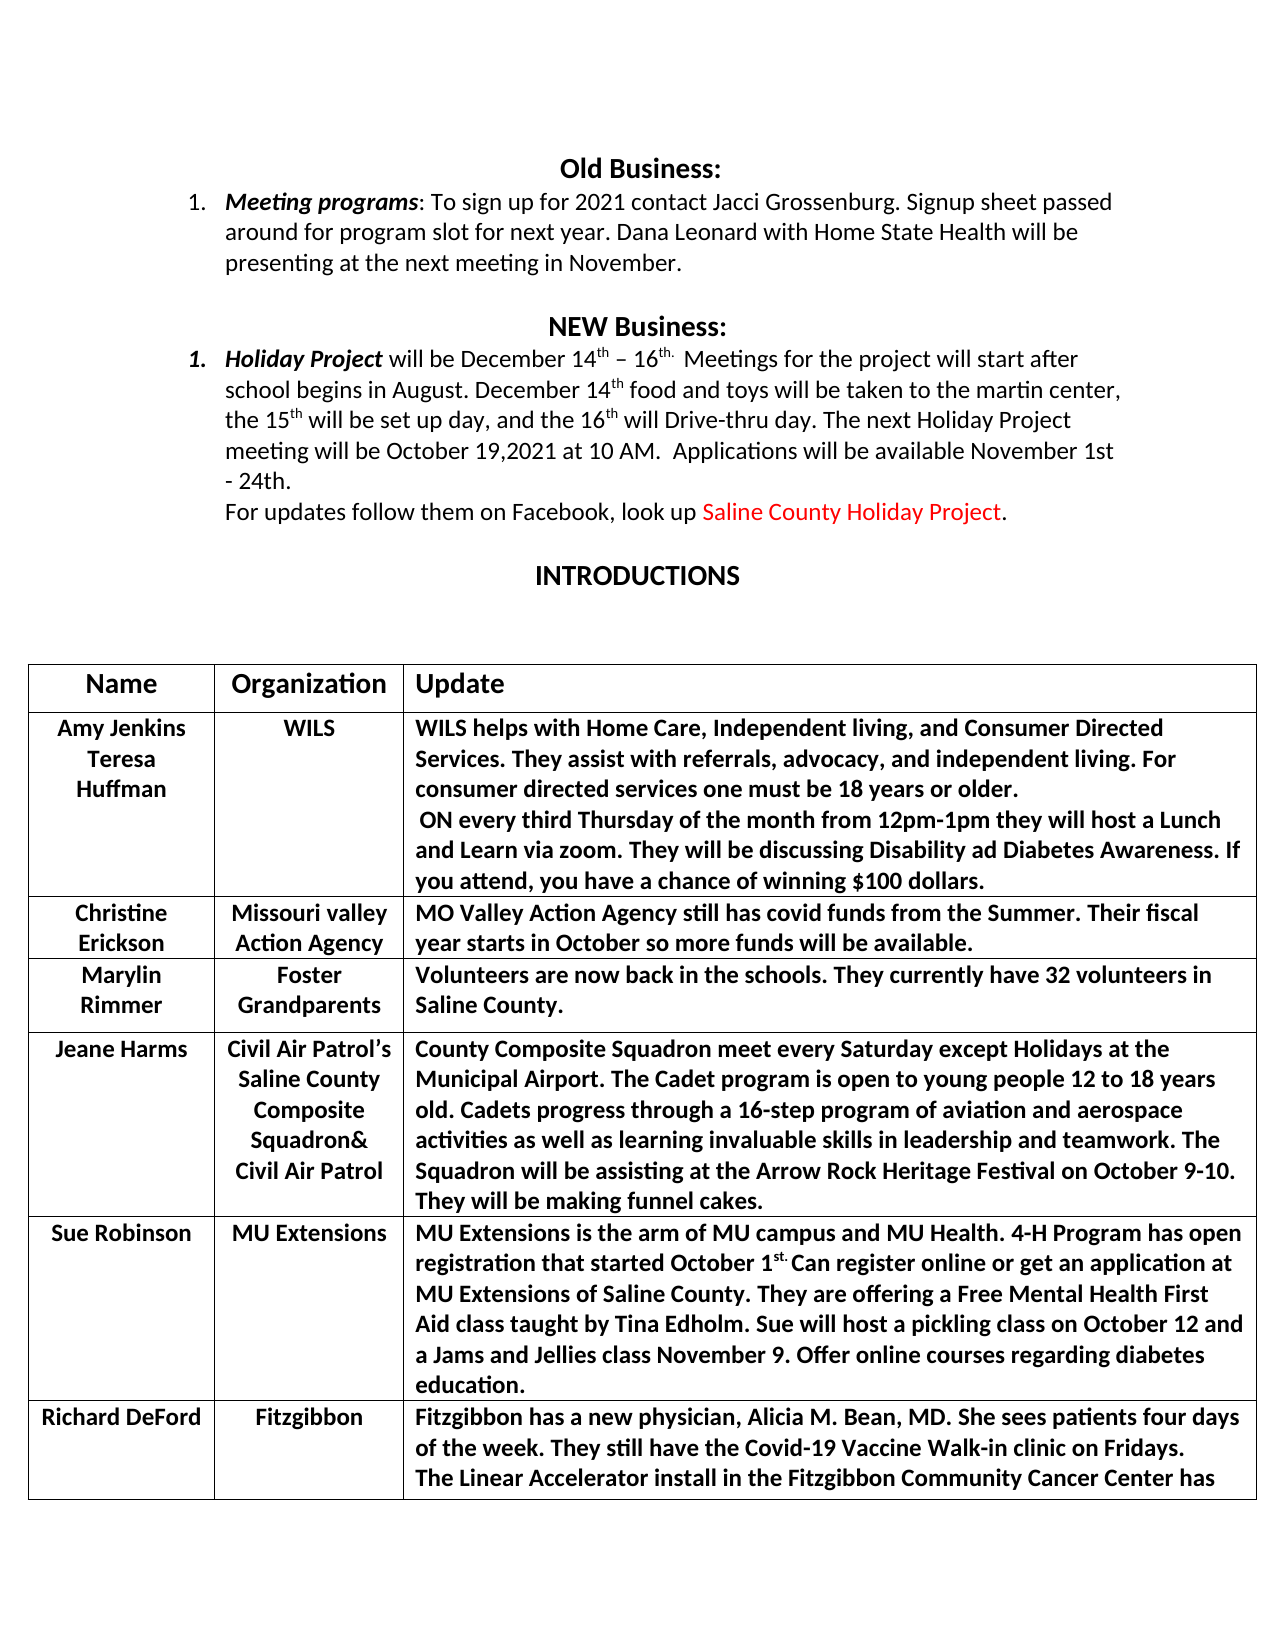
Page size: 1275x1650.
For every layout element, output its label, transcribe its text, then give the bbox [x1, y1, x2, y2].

text Old Business: [157, 150, 1125, 186]
list For updates follow them on Facebook, look up Saline County Holiday Project. [225, 496, 1125, 526]
list Holiday Project will be December 14th – 16th. Meetings for the project will start after school begins in August. December 14th food and toys will be taken to the martin center, the 15th will be set up day, and the 16th will Drive-thru day. The next Holiday Project meeting will be October 19,2021 at 10 AM. Applications will be available November 1st - 24th. [187, 343, 1125, 496]
table_cell Missouri valley Action Agency [215, 897, 403, 958]
table_header Name [29, 665, 214, 712]
table_header Update [404, 665, 1256, 712]
table_cell WILS [215, 713, 403, 896]
list Meeting programs: To sign up for 2021 contact Jacci Grossenburg. Signup sheet passed around for program slot for next year. Dana Leonard with Home State Health will be presenting at the next meeting in November. [187, 186, 1125, 277]
table_cell MO Valley Action Agency still has covid funds from the Summer. Their fiscal year starts in October so more funds will be available. [404, 897, 1256, 958]
table_cell WILS helps with Home Care, Independent living, and Consumer Directed Services. They assist with referrals, advocacy, and independent living. For consumer directed services one must be 18 years or older. ON every third Thursday of the month from 12pm-1pm they will host a Lunch and Learn via zoom. They will be discussing Disability ad Diabetes Awareness. If you attend, you have a chance of winning $100 dollars. [404, 713, 1256, 896]
table_cell Volunteers are now back in the schools. They currently have 32 volunteers in Saline County. [404, 959, 1256, 1032]
table_cell Richard DeFord [29, 1401, 214, 1499]
table_cell County Composite Squadron meet every Saturday except Holidays at the Municipal Airport. The Cadet program is open to young people 12 to 18 years old. Cadets progress through a 16-step program of aviation and aerospace activities as well as learning invaluable skills in leadership and teamwork. The Squadron will be assisting at the Arrow Rock Heritage Festival on October 9-10. They will be making funnel cakes. [404, 1033, 1256, 1216]
table_cell MU Extensions [215, 1217, 403, 1400]
table_cell Fitzgibbon [215, 1401, 403, 1499]
table_header Organization [215, 665, 403, 712]
table_cell Amy Jenkins Teresa Huffman [29, 713, 214, 896]
table_cell Sue Robinson [29, 1217, 214, 1400]
text NEW Business: [150, 308, 1125, 343]
table_cell Christine Erickson [29, 897, 214, 958]
table_cell MU Extensions is the arm of MU campus and MU Health. 4-H Program has open registration that started October 1st. Can register online or get an application at MU Extensions of Saline County. They are offering a Free Mental Health First Aid class taught by Tina Edholm. Sue will host a pickling class on October 12 and a Jams and Jellies class November 9. Offer online courses regarding diabetes education. [404, 1217, 1256, 1400]
table_cell Jeane Harms [29, 1033, 214, 1216]
table_cell Foster Grandparents [215, 959, 403, 1032]
text INTRODUCTIONS [150, 557, 1125, 593]
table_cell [404, 1401, 1256, 1499]
table_cell Marylin Rimmer [29, 959, 214, 1032]
table_cell Civil Air Patrol’s Saline County Composite Squadron& Civil Air Patrol [215, 1033, 403, 1216]
